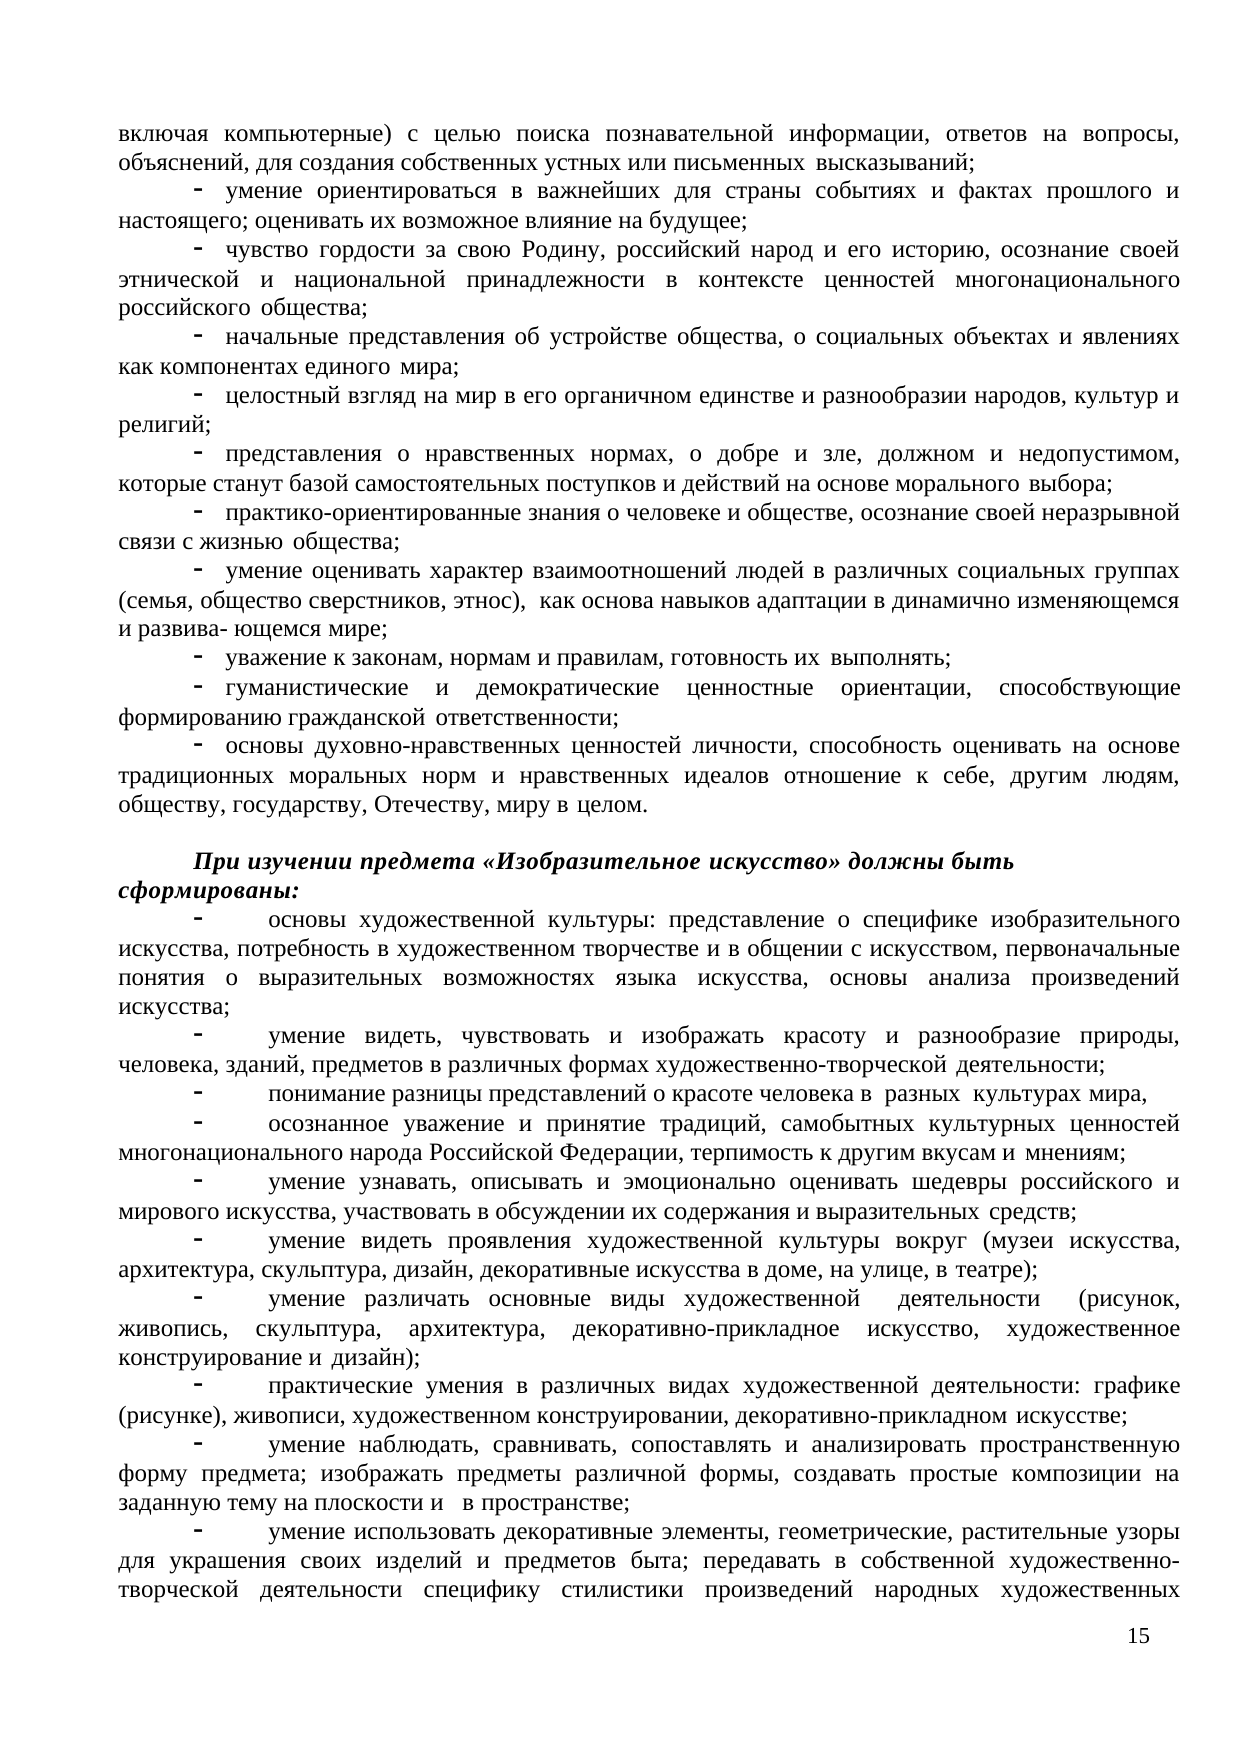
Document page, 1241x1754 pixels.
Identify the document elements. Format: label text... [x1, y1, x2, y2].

list умение различать основные виды художественной деятельности (рисунок, живопись, скульптура, архитектура, декоративно-прикладное искусство, художественное конструирование и дизайн); [118, 1283, 1181, 1370]
list практические умения в различных видах художественной деятельности: графике (рисунке), живописи, художественном конструировании, декоративно-прикладном искусстве; [118, 1370, 1181, 1429]
list основы духовно-нравственных ценностей личности, способность оценивать на основе традиционных моральных норм и нравственных идеалов отношение к себе, другим людям, обществу, государству, Отечеству, миру в целом. [118, 730, 1181, 817]
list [118, 118, 1181, 176]
list умение видеть проявления художественной культуры вокруг (музеи искусства, архитектура, скульптура, дизайн, декоративные искусства в доме, на улице, в театре); [118, 1225, 1181, 1283]
list начальные представления об устройстве общества, о социальных объектах и явлениях как компонентах единого мира; [118, 321, 1181, 380]
list гуманистические и демократические ценностные ориентации, способствующие формированию гражданской ответственности; [118, 672, 1181, 730]
list уважение к законам, нормам и правилам, готовность их выполнять; [118, 642, 1181, 672]
list чувство гордости за свою Родину, российский народ и его историю, осознание своей этнической и национальной принадлежности в контексте ценностей многонационального российского общества; [118, 234, 1181, 321]
list умение ориентироваться в важнейших для страны событиях и фактах прошлого и настоящего; оценивать их возможное влияние на будущее; [118, 176, 1181, 234]
list умение оценивать характер взаимоотношений людей в различных социальных группах (семья, общество сверстников, этнос), как основа навыков адаптации в динамично изменяющемся и развива- ющемся мире; [118, 555, 1181, 642]
list целостный взгляд на мир в его органичном единстве и разнообразии народов, культур и религий; [118, 380, 1181, 438]
subtitle При изучении предмета «Изобразительное искусство» должны быть сформированы: [118, 846, 1181, 904]
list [118, 1516, 1181, 1603]
list практико-ориентированные знания о человеке и обществе, осознание своей неразрывной связи с жизнью общества; [118, 497, 1181, 555]
list представления о нравственных нормах, о добре и зле, должном и недопустимом, которые станут базой самостоятельных поступков и действий на основе морального выбора; [118, 438, 1181, 497]
list основы художественной культуры: представление о специфике изобразительного искусства, потребность в художественном творчестве и в общении с искусством, первоначальные понятия о выразительных возможностях языка искусства, основы анализа произведений искусства; [118, 904, 1181, 1020]
list осознанное уважение и принятие традиций, самобытных культурных ценностей многонационального народа Российской Федерации, терпимость к другим вкусам и мнениям; [118, 1108, 1181, 1166]
list понимание разницы представлений о красоте человека в разных культурах мира, [118, 1078, 1181, 1108]
list умение видеть, чувствовать и изображать красоту и разнообразие природы, человека, зданий, предметов в различных формах художественно-творческой деятельности; [118, 1020, 1181, 1078]
list умение наблюдать, сравнивать, сопоставлять и анализировать пространственную форму предмета; изображать предметы различной формы, создавать простые композиции на заданную тему на плоскости и в пространстве; [118, 1429, 1181, 1516]
list умение узнавать, описывать и эмоционально оценивать шедевры российского и мирового искусства, участвовать в обсуждении их содержания и выразительных средств; [118, 1166, 1181, 1225]
